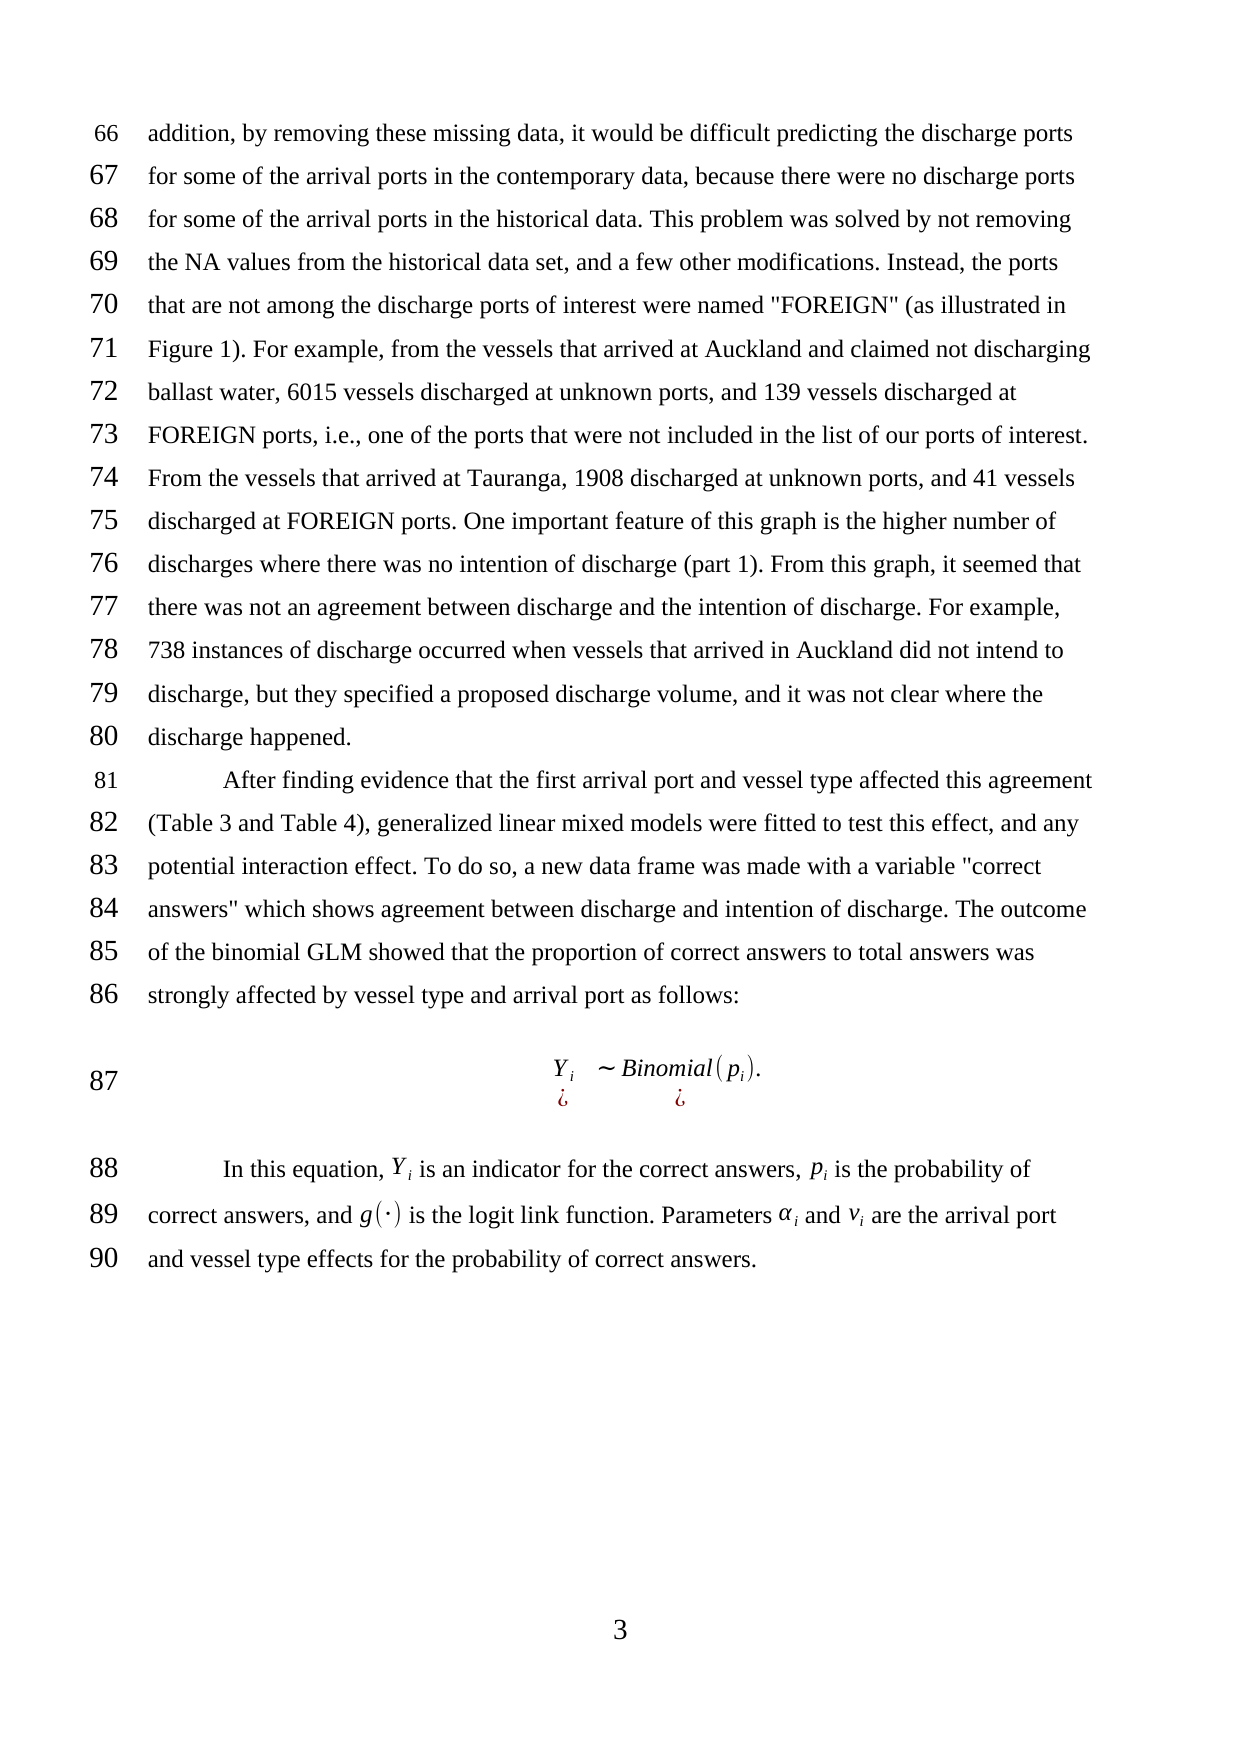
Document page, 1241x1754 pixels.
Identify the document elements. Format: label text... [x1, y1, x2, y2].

text In this equation, is an indicator for the correct answers, is the probability of correct answers, and is the logit link function. Parameters and are the arrival port and vessel type effects for the probability of correct answers. [148, 1153, 1092, 1273]
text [148, 118, 1092, 751]
text After finding evidence that the first arrival port and vessel type affected this agreement (Table 3 and Table 4), generalized linear mixed models were fitted to test this effect, and any potential interaction effect. To do so, a new data frame was made with a variable "correct answers" which shows agreement between discharge and intention of discharge. The outcome of the binomial GLM showed that the proportion of correct answers to total answers was strongly affected by vessel type and arrival port as follows: [148, 765, 1092, 1009]
